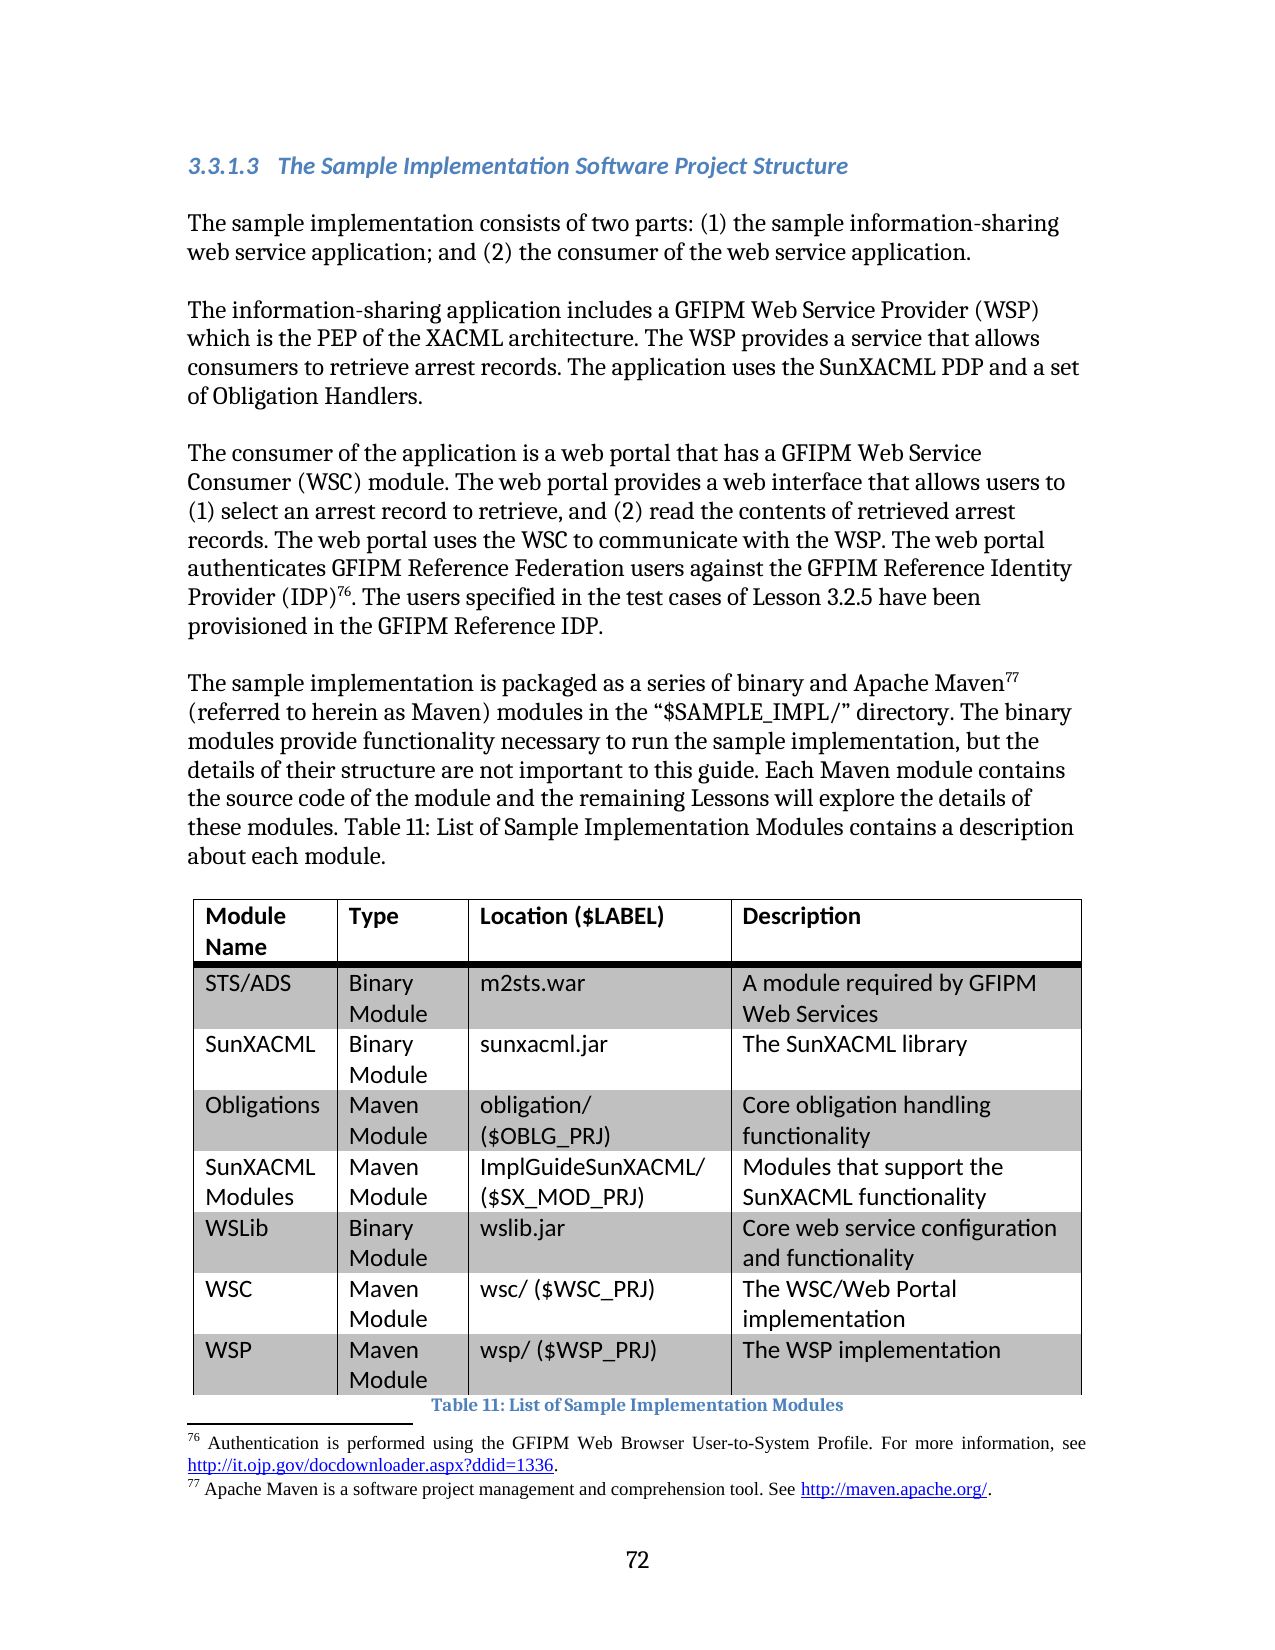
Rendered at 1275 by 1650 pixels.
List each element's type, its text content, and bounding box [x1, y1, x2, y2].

table_cell Modules that support the SunXACML functionality [732, 1151, 1081, 1212]
table_header Module Name [194, 900, 337, 961]
table_cell m2sts.war [469, 968, 731, 1029]
table_cell WSP [194, 1334, 337, 1395]
table_cell SunXACML Modules [194, 1151, 337, 1212]
table_cell Obligations [194, 1090, 337, 1151]
table_cell wsc/ ($WSC_PRJ) [469, 1273, 731, 1334]
table_cell Maven Module [338, 1151, 468, 1212]
table_cell ImplGuideSunXACML/ ($SX_MOD_PRJ) [469, 1151, 731, 1212]
table_header Location ($LABEL) [469, 900, 731, 961]
table_cell Maven Module [338, 1090, 468, 1151]
table_header Description [732, 900, 1081, 961]
table_header Type [338, 900, 468, 961]
text The information-sharing application includes a GFIPM Web Service Provider (WSP) which is the PEP of the XACML architecture. The WSP provides a service that allows consumers to retrieve arrest records. The application uses the SunXACML PDP and a set of Obligation Handlers. [187, 296, 1087, 411]
table_cell STS/ADS [194, 968, 337, 1029]
table_cell Core web service configuration and functionality [732, 1212, 1081, 1273]
table_cell Maven Module [338, 1273, 468, 1334]
text The consumer of the application is a web portal that has a GFIPM Web Service Consumer (WSC) module. The web portal provides a web interface that allows users to (1) select an arrest record to retrieve, and (2) read the contents of retrieved arrest records. The web portal uses the WSC to communicate with the WSP. The web portal authenticates GFIPM Reference Federation users against the GFPIM Reference Identity Provider (IDP). The users specified in the test cases of Lesson 3.2.5 have been provisioned in the GFIPM Reference IDP. [187, 439, 1087, 641]
table_cell Maven Module [338, 1334, 468, 1395]
subtitle The Sample Implementation Software Project Structure [187, 150, 1087, 181]
table_cell The WSP implementation [732, 1334, 1081, 1395]
table_cell Binary Module [338, 968, 468, 1029]
text The sample implementation consists of two parts: (1) the sample information-sharing web service application; and (2) the consumer of the web service application. [187, 209, 1087, 267]
table_cell SunXACML [194, 1029, 337, 1090]
table_cell wslib.jar [469, 1212, 731, 1273]
table_cell WSLib [194, 1212, 337, 1273]
table_cell wsp/ ($WSP_PRJ) [469, 1334, 731, 1395]
table_cell WSC [194, 1273, 337, 1334]
table_cell A module required by GFIPM Web Services [732, 968, 1081, 1029]
table_cell obligation/ ($OBLG_PRJ) [469, 1090, 731, 1151]
table_cell The WSC/Web Portal implementation [732, 1273, 1081, 1334]
table_cell Core obligation handling functionality [732, 1090, 1081, 1151]
table_cell Binary Module [338, 1212, 468, 1273]
table_cell The SunXACML library [732, 1029, 1081, 1090]
table_cell Binary Module [338, 1029, 468, 1090]
text The sample implementation is packaged as a series of binary and Apache Maven (referred to herein as Maven) modules in the “$SAMPLE_IMPL/” directory. The binary modules provide functionality necessary to run the sample implementation, but the details of their structure are not important to this guide. Each Maven module contains the source code of the module and the remaining Lessons will explore the details of these modules. Table 11: List of Sample Implementation Modules contains a description about each module. [187, 669, 1087, 871]
table_cell sunxacml.jar [469, 1029, 731, 1090]
